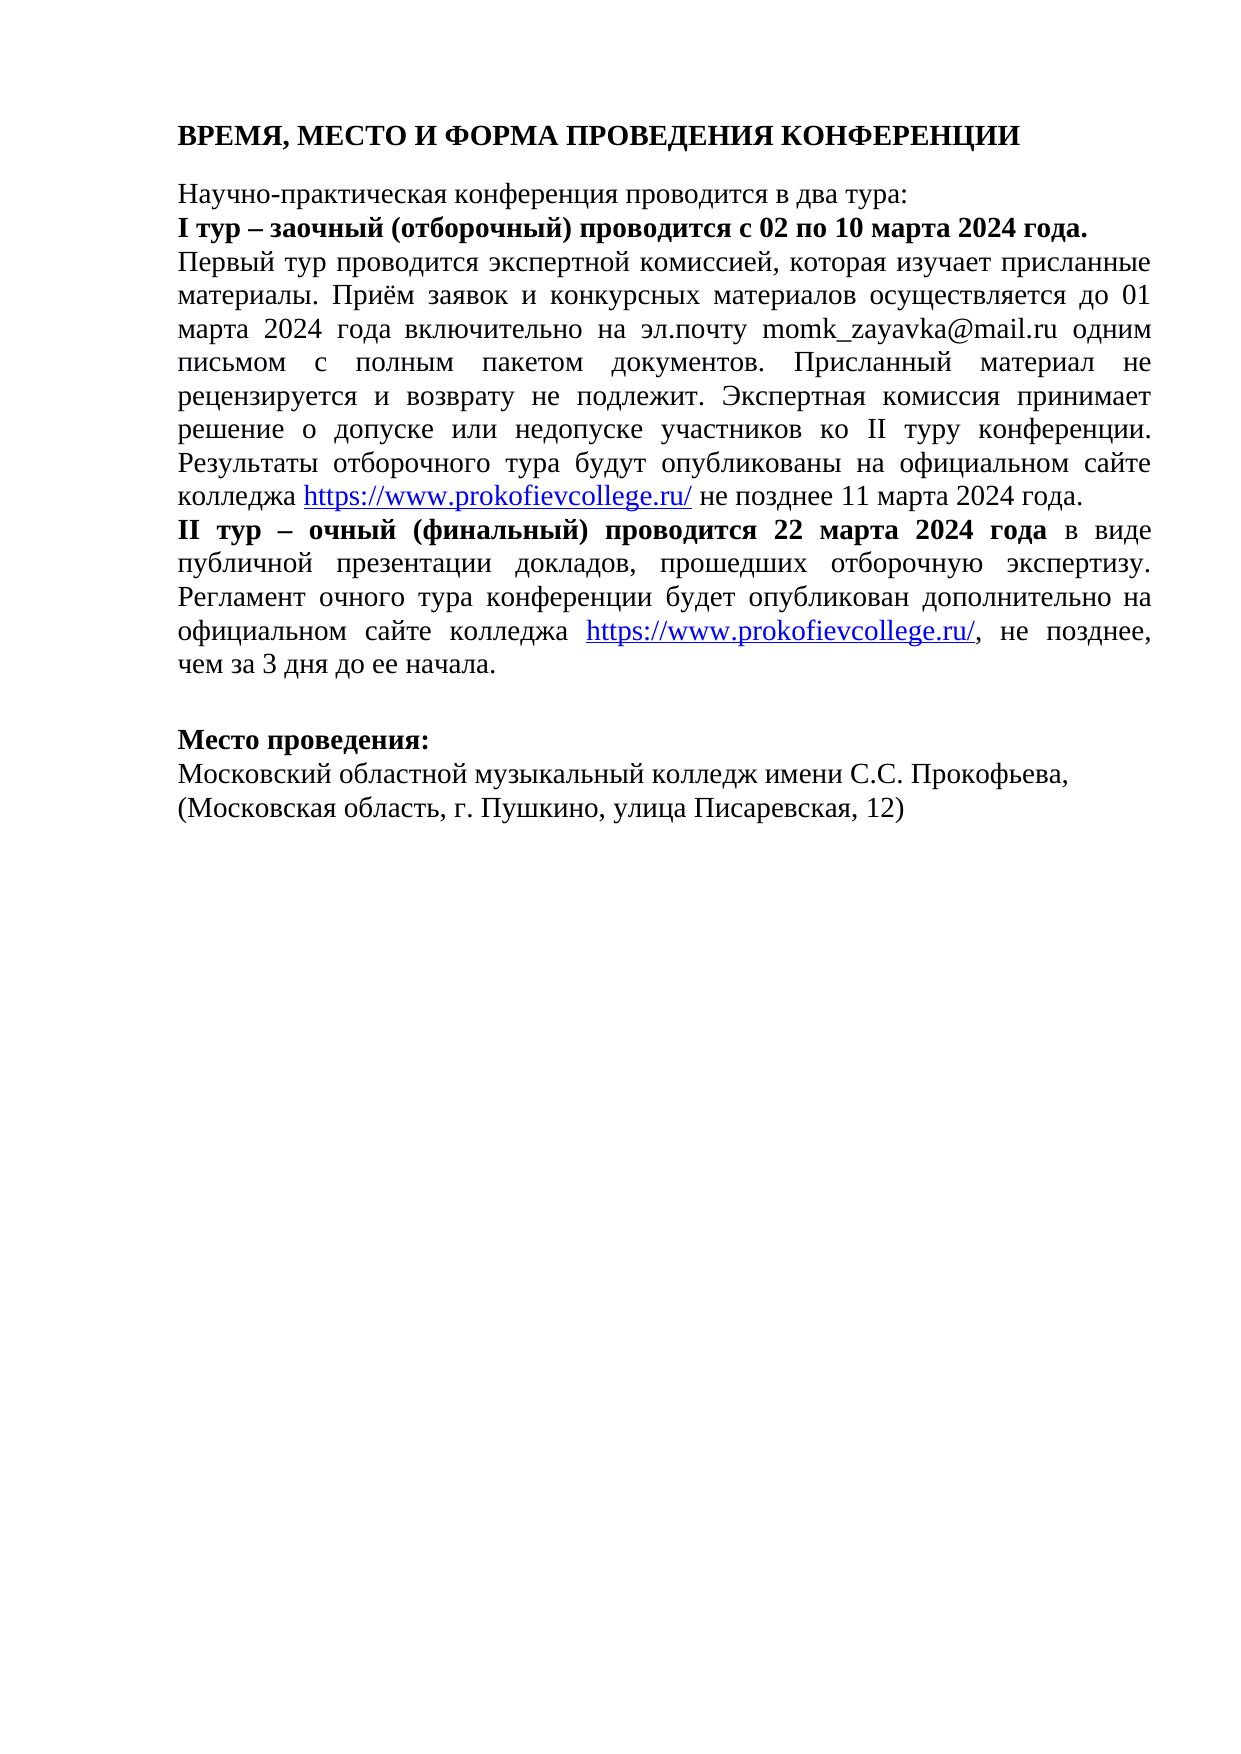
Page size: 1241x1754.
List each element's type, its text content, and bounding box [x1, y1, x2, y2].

text II тур – очный (финальный) проводится 22 марта 2024 года в виде публичной презентации докладов, прошедших отборочную экспертизу. Регламент очного тура конференции будет опубликован дополнительно на официальном сайте колледжа https://www.prokofievcollege.ru/, не позднее, чем за 3 дня до ее начала. [177, 512, 1152, 680]
text I тур – заочный (отборочный) проводится с 02 по 10 марта 2024 года. [177, 210, 1152, 244]
text Место проведения: [177, 723, 1152, 756]
text Первый тур проводится экспертной комиссией, которая изучает присланные материалы. Приём заявок и конкурсных материалов осуществляется до 01 марта 2024 года включительно на эл.почту momk_zayavka@mail.ru одним письмом с полным пакетом документов. Присланный материал не рецензируется и возврату не подлежит. Экспертная комиссия принимает решение о допуске или недопуске участников ко II туру конференции. Результаты отборочного тура будут опубликованы на официальном сайте колледжа https://www.prokofievcollege.ru/ не позднее 11 марта 2024 года. [177, 244, 1152, 512]
text Московский областной музыкальный колледж имени С.С. Прокофьева, (Московская область, г. Пушкино, улица Писаревская, 12) [177, 756, 1152, 823]
text ВРЕМЯ, МЕСТО И ФОРМА ПРОВЕДЕНИЯ КОНФЕРЕНЦИИ [177, 118, 1152, 152]
text Научно-практическая конференция проводится в два тура: [177, 177, 1152, 210]
